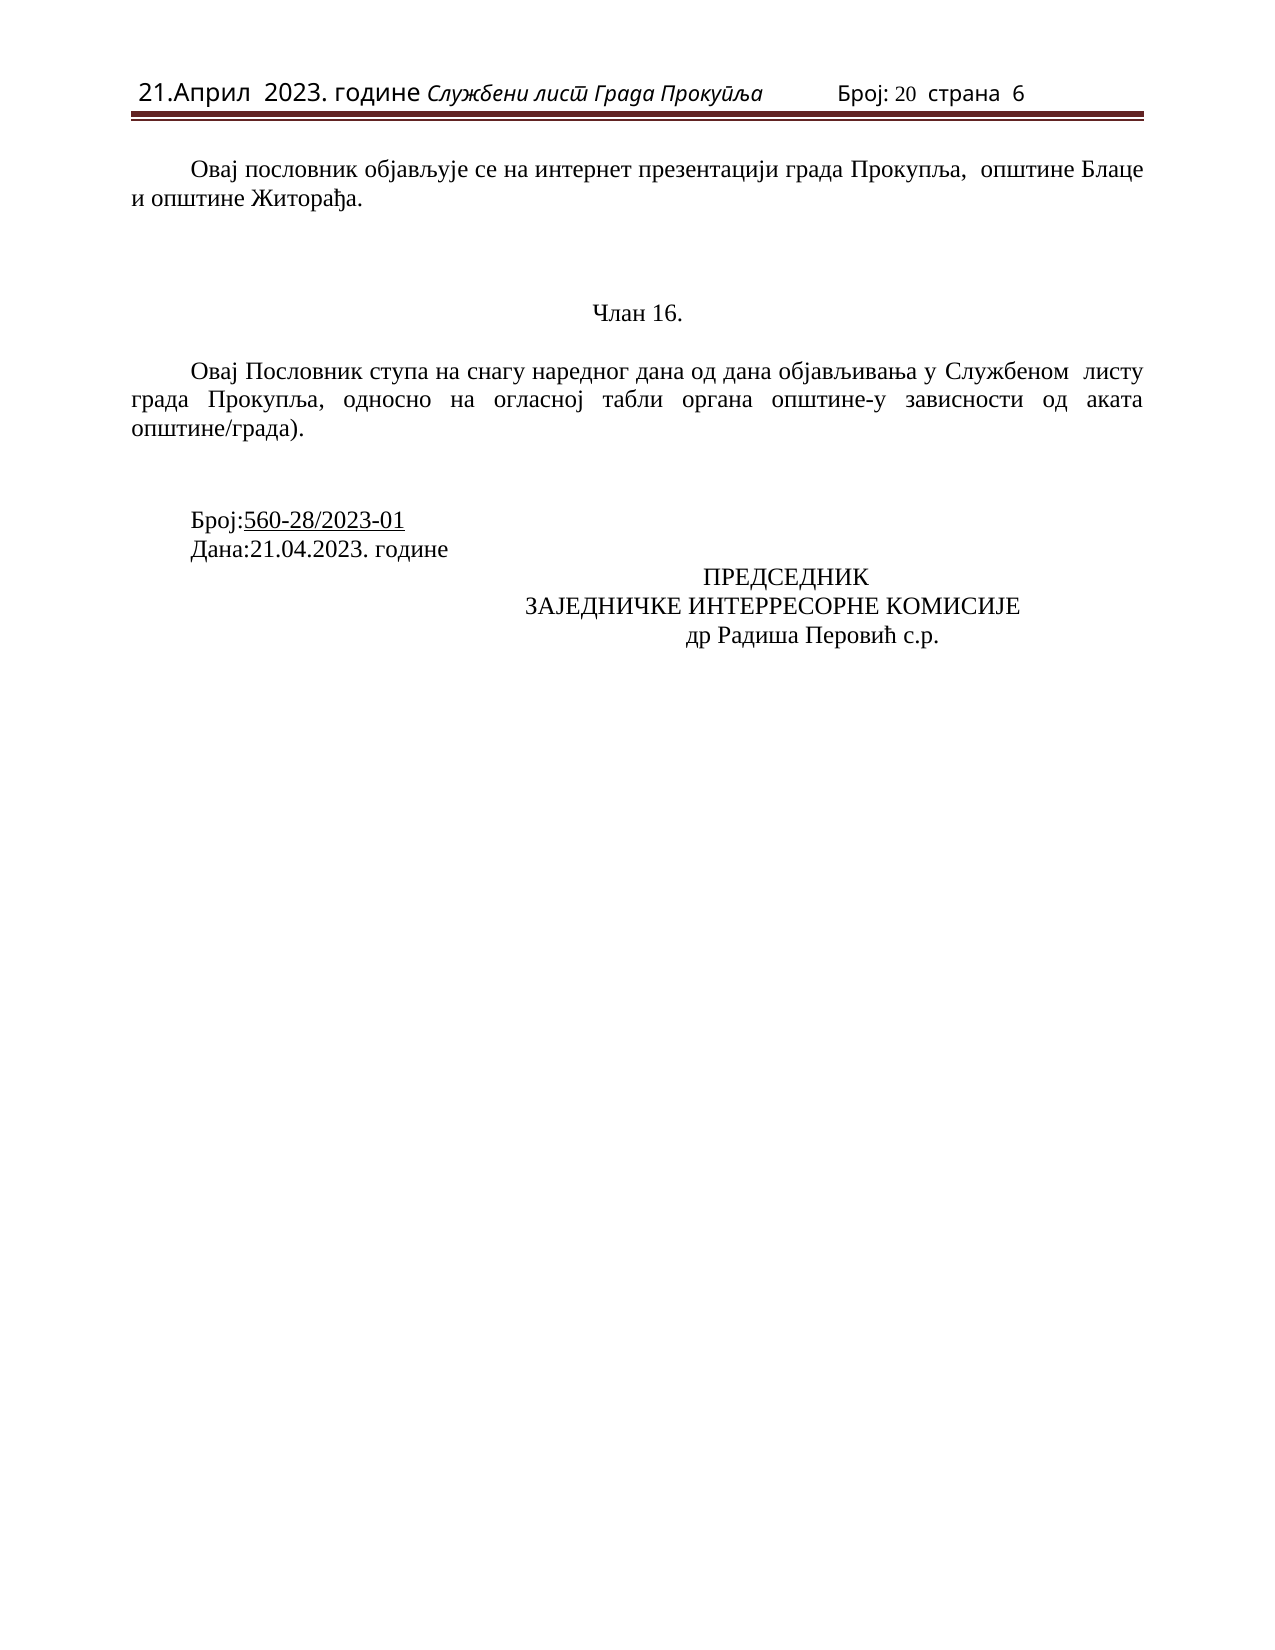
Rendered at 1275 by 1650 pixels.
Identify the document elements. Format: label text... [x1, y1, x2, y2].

text др Радиша Перовић с.р. [131, 620, 1144, 649]
text Број:560-28/2023-01 [131, 505, 1144, 534]
text Овај пословник објављује се на интернет презентацији града Прокупља, општине Блаце и општине Житорађа. [131, 154, 1144, 212]
text ЗАЈЕДНИЧКЕ ИНТЕРРЕСОРНЕ КОМИСИЈЕ [131, 591, 1144, 620]
text Члан 16. [131, 298, 1144, 327]
text ПРЕДСЕДНИК [131, 562, 1144, 591]
text Дана:21.04.2023. године [131, 534, 1144, 562]
text Овај Пословник ступа на снагу наредног дана од дана објављивања у Службеном листу града Прокупља, односно на огласној табли органа општине-у зависности од аката општине/града). [131, 356, 1144, 442]
